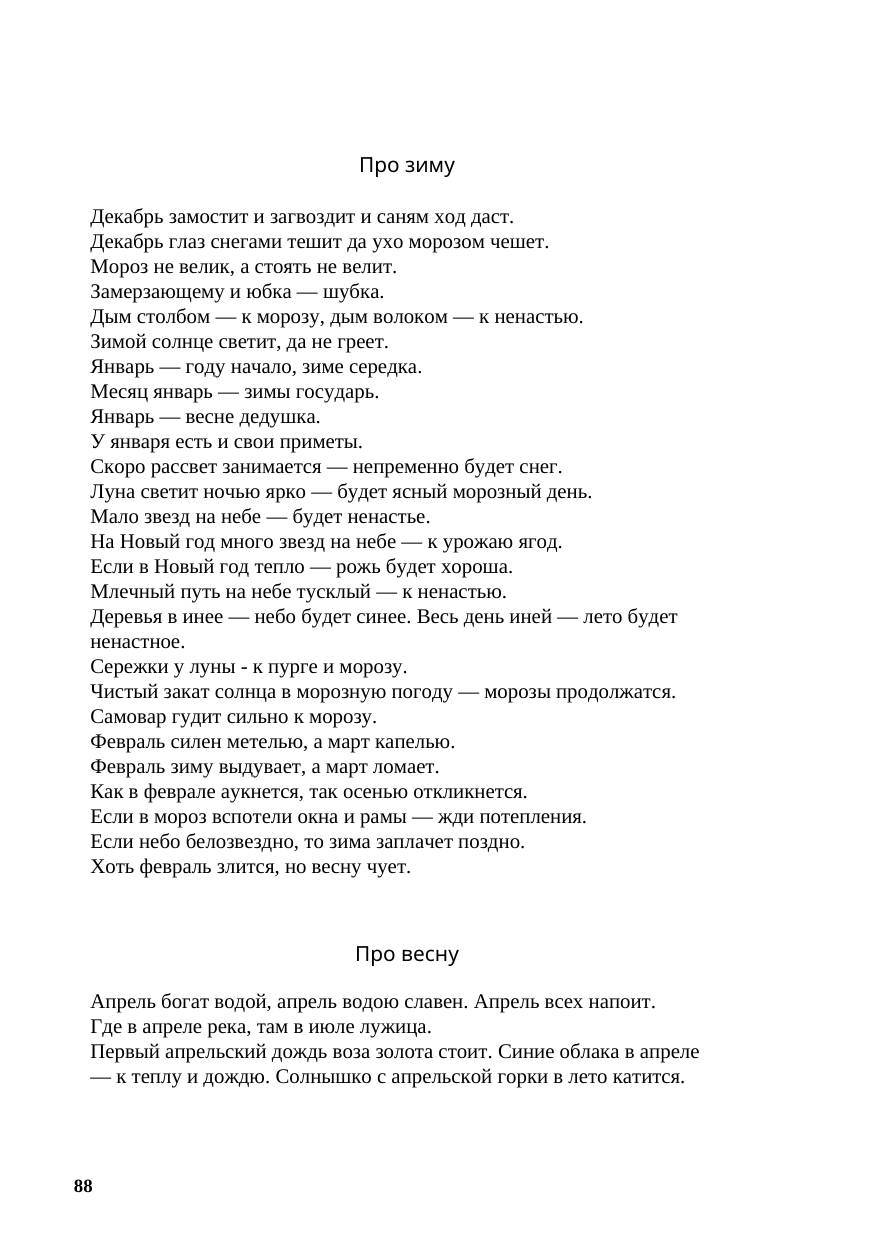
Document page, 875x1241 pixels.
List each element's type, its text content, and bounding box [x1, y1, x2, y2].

text Луна светит ночью ярко — будет ясный морозный день. [90, 479, 724, 504]
text Месяц январь — зимы государь. [90, 379, 724, 404]
text Если небо белозвездно, то зима заплачет поздно. [90, 829, 724, 854]
text Деревья в инее — небо будет синее. Весь день иней — лето будет ненастное. [90, 604, 724, 654]
text Декабрь замостит и загвоздит и саням ход даст. [90, 204, 724, 229]
text Про зиму [90, 156, 724, 177]
text У января есть и свои приметы. [90, 429, 724, 454]
text Декабрь глаз снегами тешит да ухо морозом чешет. [90, 229, 724, 254]
text Сережки у луны - к пурге и морозу. [90, 654, 724, 679]
text На Новый год много звезд на небе — к урожаю ягод. [90, 529, 724, 554]
text Чистый закат солнца в морозную погоду — морозы продолжатся. Самовар гудит сильно к морозу. [90, 679, 724, 729]
text 88 [74, 1177, 92, 1196]
text Январь — весне дедушка. [90, 404, 724, 429]
text Про весну [90, 944, 724, 965]
text Январь — году начало, зиме середка. [90, 354, 724, 379]
text Первый апрельский дождь воза золота стоит. Синие облака в апреле — к теплу и дождю. Солнышко с апрельской горки в лето катится. [90, 1038, 724, 1088]
text Млечный путь на небе тусклый — к ненастью. [90, 579, 724, 604]
text Если в мороз вспотели окна и рамы — жди потепления. [90, 804, 724, 829]
text Скоро рассвет занимается — непременно будет снег. [90, 454, 724, 479]
text Как в феврале аукнется, так осенью откликнется. [90, 779, 724, 804]
text Мало звезд на небе — будет ненастье. [90, 504, 724, 529]
text Зимой солнце светит, да не греет. [90, 329, 724, 354]
text Замерзающему и юбка — шубка. [90, 279, 724, 304]
text Где в апреле река, там в июле лужица. [90, 1013, 724, 1038]
text Апрель богат водой, апрель водою славен. Апрель всех напоит. [90, 988, 724, 1013]
text Хоть февраль злится, но весну чует. [90, 854, 724, 879]
text Дым столбом — к морозу, дым волоком — к ненастью. [90, 304, 724, 329]
text Февраль зиму выдувает, а март ломает. [90, 754, 724, 779]
text Мороз не велик, а стоять не велит. [90, 254, 724, 279]
text Февраль силен метелью, а март капелью. [90, 729, 724, 754]
text Если в Новый год тепло — рожь будет хороша. [90, 554, 724, 579]
